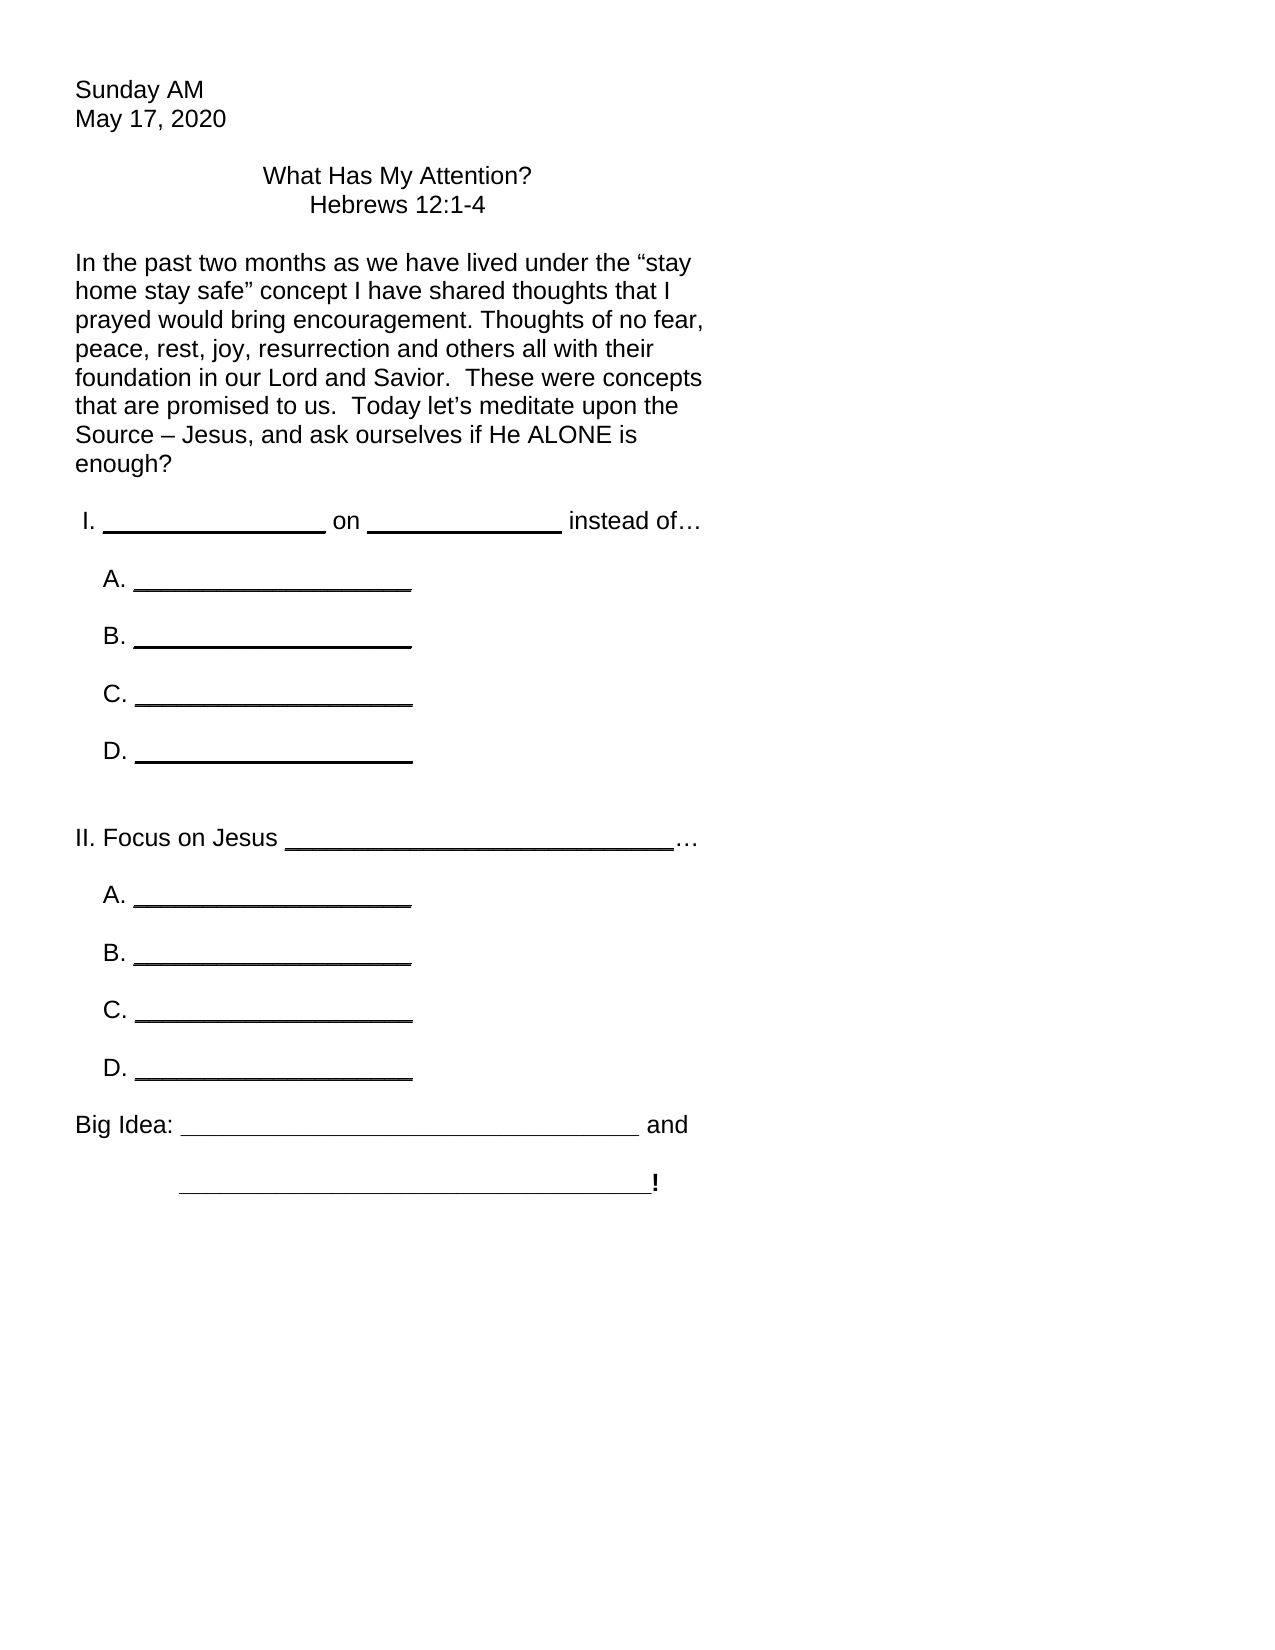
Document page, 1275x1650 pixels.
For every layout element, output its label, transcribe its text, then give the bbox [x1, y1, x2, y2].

text C. ____________________ [75, 679, 720, 707]
text II. Focus on Jesus ____________________________… [75, 822, 720, 851]
text May 17, 2020 [75, 104, 720, 132]
text A. ____________________ [75, 564, 720, 592]
text B. ____________________ [75, 937, 720, 966]
text Sunday AM [75, 75, 720, 104]
text A. ____________________ [75, 880, 720, 909]
text Hebrews 12:1-4 [75, 190, 720, 219]
text B. ____________________ [75, 621, 720, 650]
text I. ________________ on ______________ instead of… [75, 506, 720, 535]
text In the past two months as we have lived under the “stay home stay safe” concept I have shared thoughts that I prayed would bring encouragement. Thoughts of no fear, peace, rest, joy, resurrection and others all with their foundation in our Lord and Savior. These were concepts that are promised to us. Today let’s meditate upon the Source – Jesus, and ask ourselves if He ALONE is enough? [75, 247, 720, 477]
text __________________________________! [75, 1167, 720, 1196]
text D. ____________________ [75, 1052, 720, 1081]
text What Has My Attention? [75, 161, 720, 190]
text C. ____________________ [75, 995, 720, 1024]
text D. ____________________ [75, 736, 720, 765]
text Big Idea: _________________________________ and [75, 1110, 720, 1139]
